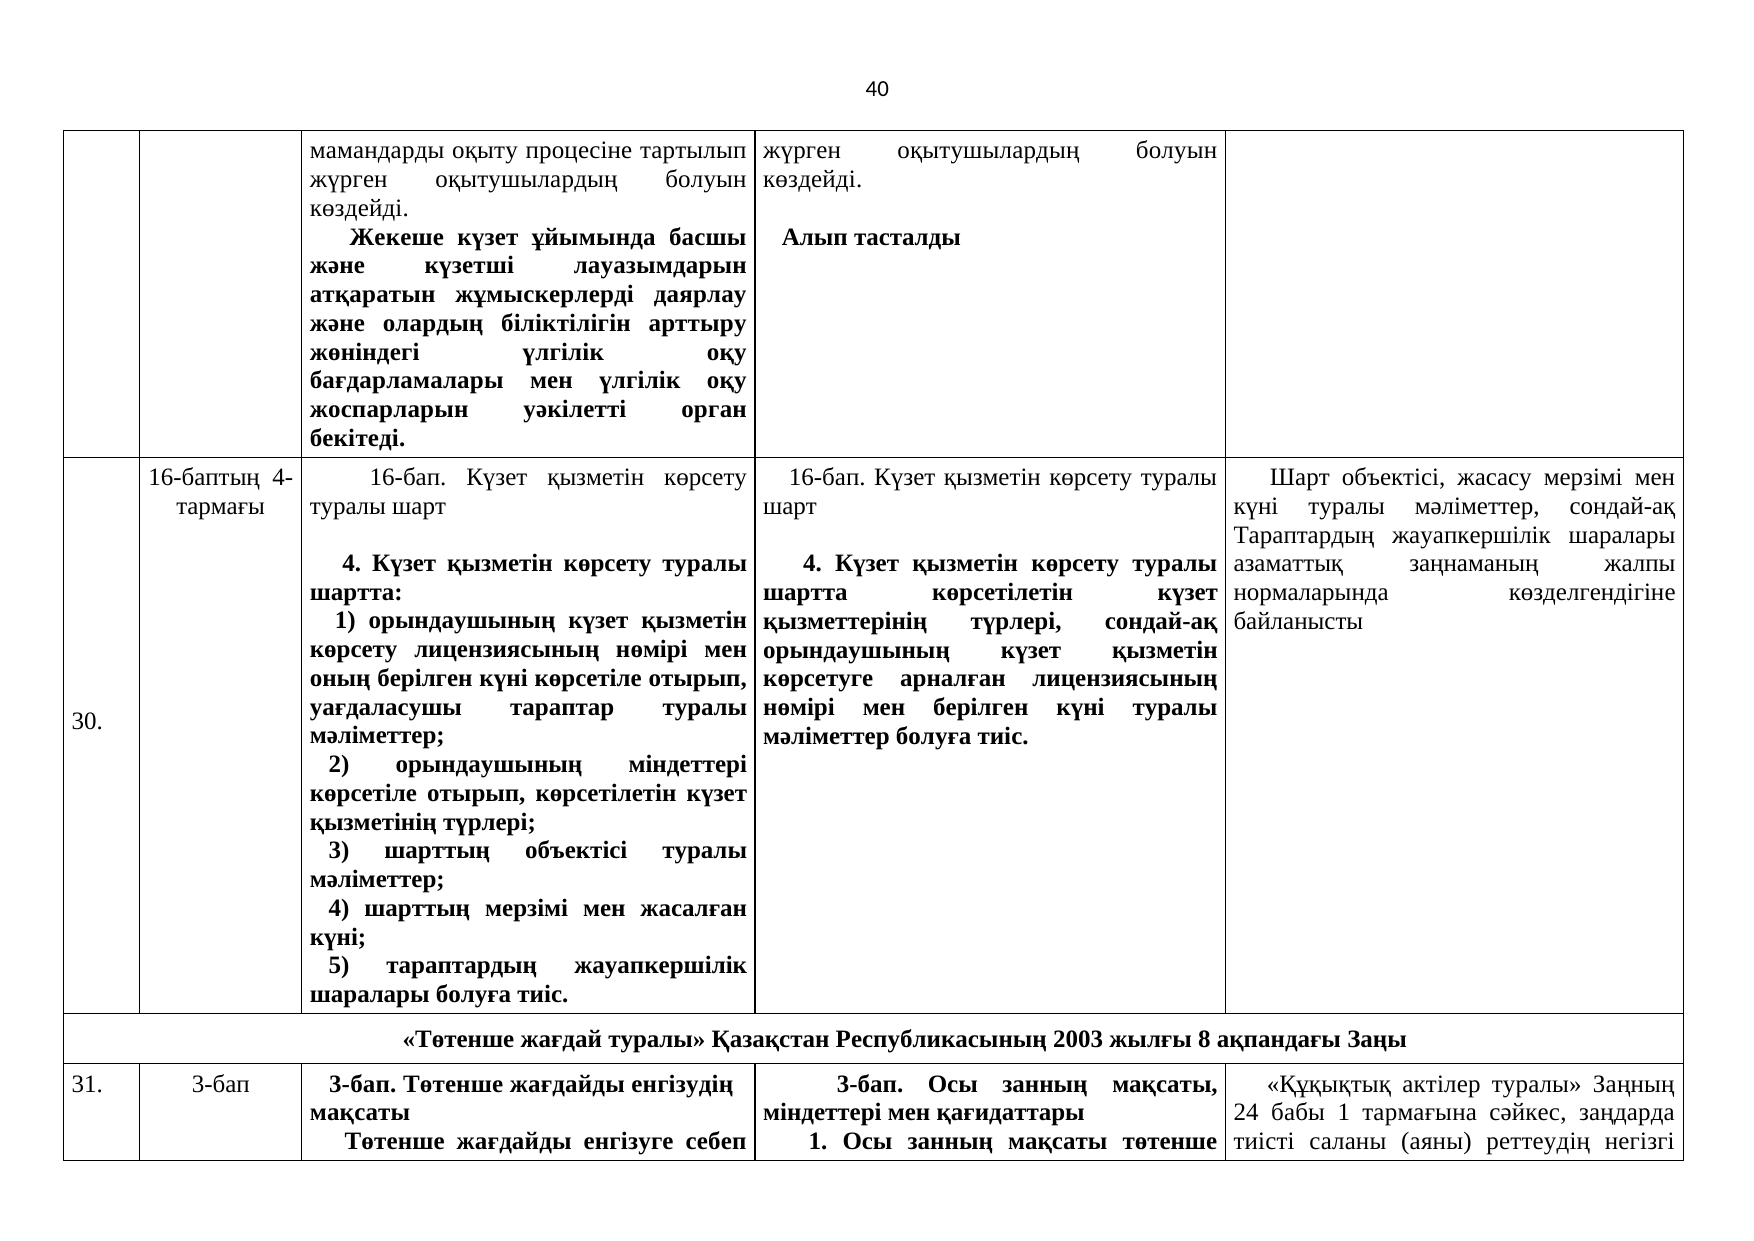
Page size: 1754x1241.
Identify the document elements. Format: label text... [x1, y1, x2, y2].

table_cell «Төтенше жағдай туралы» Қазақстан Республикасының 2003 жылғы 8 ақпандағы Заңы [64, 1014, 1683, 1063]
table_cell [1226, 131, 1683, 457]
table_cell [756, 131, 1225, 457]
table_cell Шарт объектісі, жасасу мерзімі мен күні туралы мәліметтер, сондай-ақ Тараптардың жауапкершілік шаралары азаматтық заңнаманың жалпы нормаларында көзделгендігіне байланысты [1226, 458, 1683, 1012]
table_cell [302, 131, 754, 457]
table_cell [302, 1064, 754, 1159]
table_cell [1226, 1064, 1683, 1159]
table_cell [64, 131, 139, 457]
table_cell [756, 1064, 1225, 1159]
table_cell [140, 131, 301, 457]
table_cell 16-баптың 4-тармағы [140, 458, 301, 1012]
table_cell 16-бап. Күзет қызметiн көрсету туралы шарт 4. Күзет қызметін көрсету туралы шартта көрсетілетін күзет қызметтерінің түрлері, сондай-ақ орындаушының күзет қызметін көрсетуге арналған лицензиясының нөмірі мен берілген күні туралы мәліметтер болуға тиіс. [756, 458, 1225, 1012]
table_cell [64, 1064, 139, 1159]
table_cell 16-бап. Күзет қызметiн көрсету туралы шарт 4. Күзет қызметiн көрсету туралы шартта: 1) орындаушының күзет қызметiн көрсету лицензиясының нөмiрi мен оның берiлген күнi көрсетiле отырып, уағдаласушы тараптар туралы мәлiметтер; 2) орындаушының мiндеттерi көрсетiле отырып, көрсетiлетiн күзет қызметiнің түрлерi; 3) шарттың объектiсi туралы мәлiметтер; 4) шарттың мерзiмi мен жасалған күнi; 5) тараптардың жауапкершiлiк шаралары болуға тиiс. [302, 458, 754, 1012]
table_cell 3-бап [140, 1064, 301, 1159]
table_cell [64, 458, 139, 1012]
